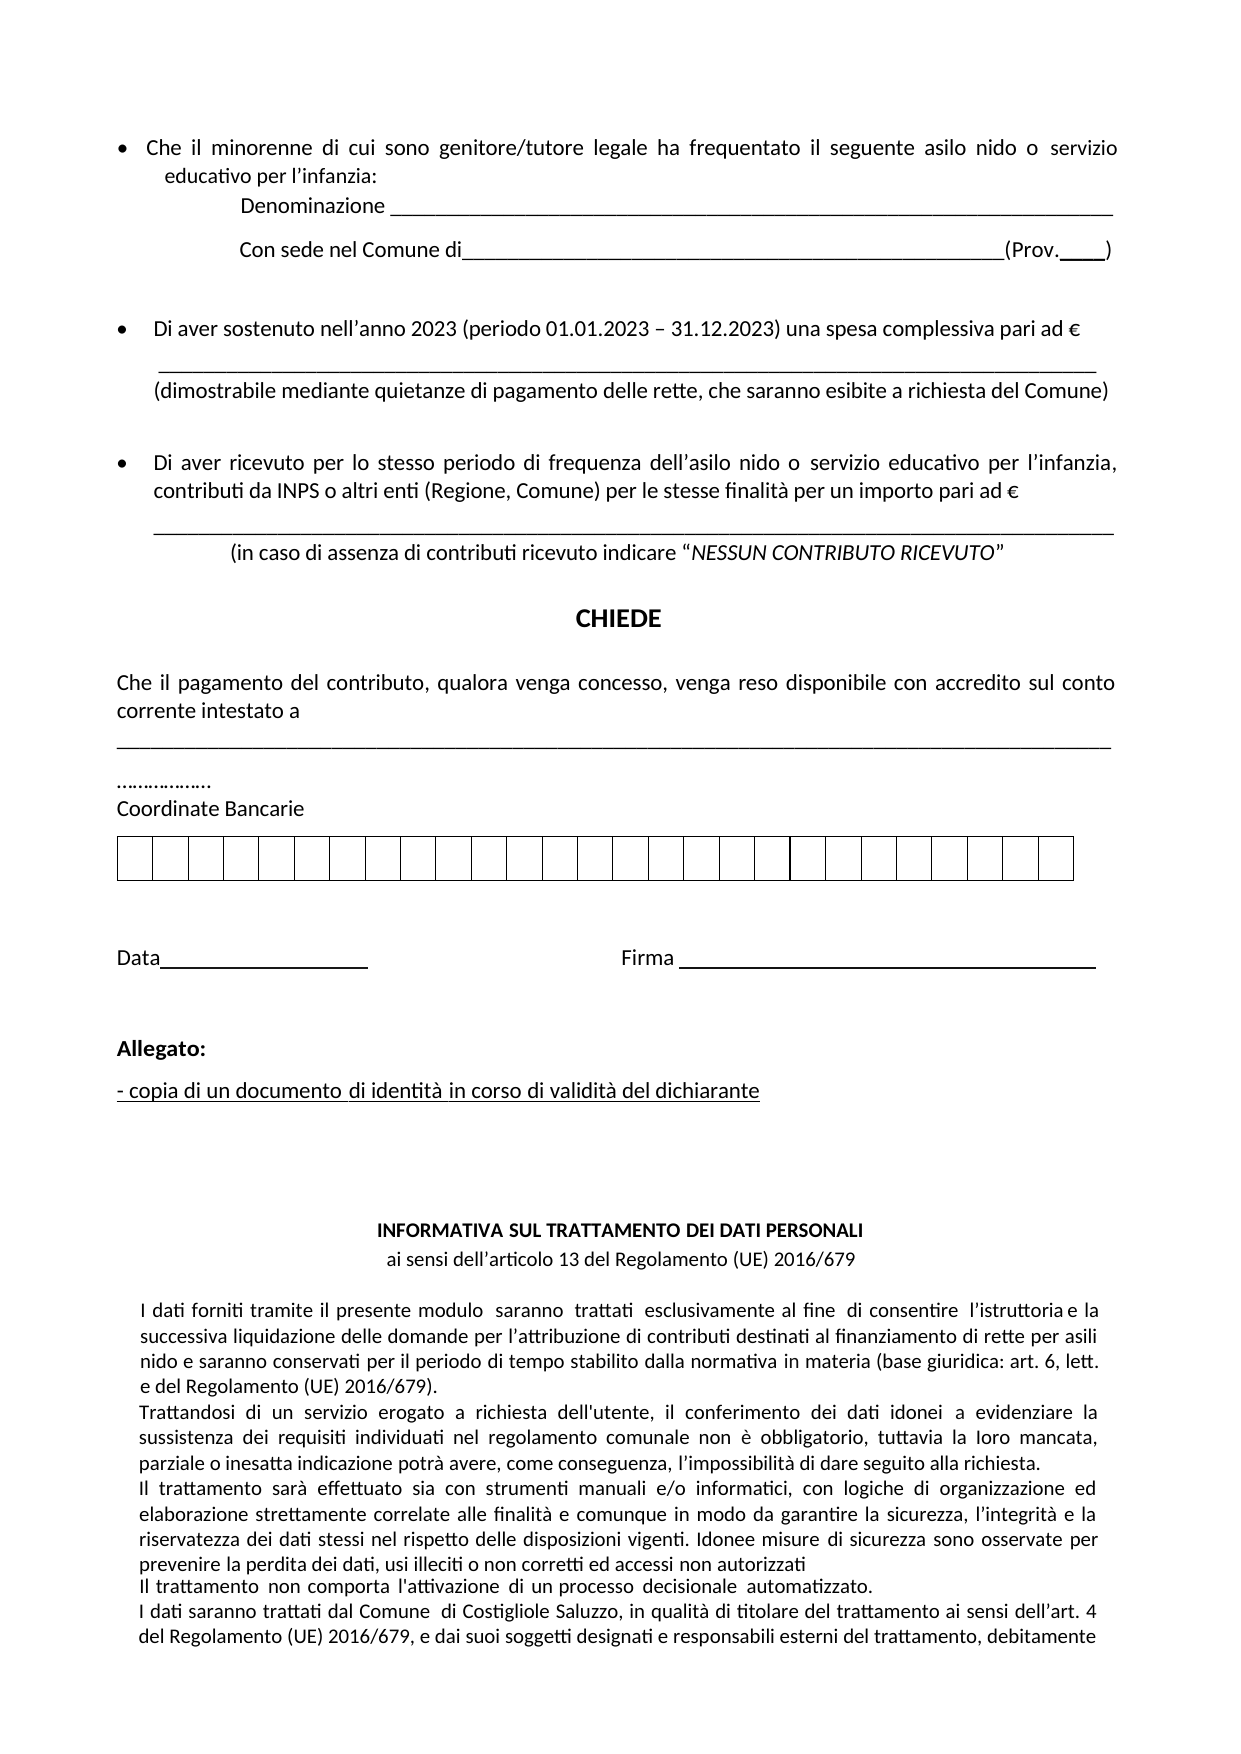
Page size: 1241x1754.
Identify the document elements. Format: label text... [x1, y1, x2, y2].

table_header [436, 837, 471, 880]
table_header [897, 837, 931, 880]
text Denominazione ________________________________________________________________ [240, 191, 1117, 219]
text Allegato: [117, 1034, 1117, 1062]
text CHIEDE [193, 601, 1044, 634]
table_header [649, 837, 683, 880]
table_header [578, 837, 612, 880]
table_header [189, 837, 223, 880]
table_header [295, 837, 329, 880]
table_header [543, 837, 577, 880]
table_header [472, 837, 506, 880]
text Che il pagamento del contributo, qualora venga concesso, venga reso disponibile con accredito sul conto corrente intestato a [117, 668, 1117, 724]
table_header [330, 837, 365, 880]
text Data Firma [117, 943, 1117, 971]
text Il trattamento non comporta l'attivazione di un processo decisionale automatizzato. [139, 1577, 1117, 1598]
text Trattandosi di un servizio erogato a richiesta dell'utente, il conferimento dei dati idonei a evidenziare la sussistenza dei requisiti individuati nel regolamento comunale non è obbligatorio, tuttavia la Ioro mancata, parziale o inesatta indicazione potrà avere, come conseguenza, l’impossibilità di dare seguito alla richiesta. [139, 1399, 1098, 1475]
table_header [613, 837, 648, 880]
table_header [826, 837, 861, 880]
table_header [118, 837, 152, 880]
table_header [862, 837, 896, 880]
text I dati forniti tramite il presente modulo saranno trattati esclusivamente al fine di consentire l’istruttoria e la successiva liquidazione delle domande per l’attribuzione di contributi destinati al finanziamento di rette per asili nido e saranno conservati per il periodo di tempo stabilito dalla normativa in materia (base giuridica: art. 6, lett. e del Regolamento (UE) 2016/679). [140, 1297, 1099, 1399]
list _____________________________________________________________________________________ [153, 510, 1117, 538]
table_header [401, 837, 435, 880]
table_header [224, 837, 258, 880]
table_header [932, 837, 967, 880]
table_header [1039, 837, 1073, 880]
subtitle Che il minorenne di cui sono genitore/tutore legale ha frequentato il seguente asilo nido o servizio educativo per l’infanzia: [117, 133, 1117, 189]
table_header [791, 837, 825, 880]
text ________________________________________________________________________________________ [117, 724, 1117, 752]
table_header [755, 837, 789, 880]
table_header [720, 837, 754, 880]
text INFORMATIVA SUL TRATTAMENTO DEI DATI PERSONALI [193, 1217, 1047, 1243]
text Con sede nel Comune di________________________________________________(Prov.____) [239, 236, 1117, 263]
table_header [153, 837, 188, 880]
table_header [968, 837, 1002, 880]
table_header [507, 837, 542, 880]
list Di aver ricevuto per lo stesso periodo di frequenza dell’asilo nido o servizio educativo per l’infanzia, contributi da INPS o altri enti (Regione, Comune) per le stesse finalità per un importo pari ad € [116, 448, 1117, 504]
table_header [1003, 837, 1038, 880]
table_header [366, 837, 400, 880]
table_header [259, 837, 294, 880]
table_header [684, 837, 719, 880]
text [138, 1598, 1098, 1649]
text (in caso di assenza di contributi ricevuto indicare “NESSUN CONTRIBUTO RICEVUTO” [117, 538, 1117, 566]
text ai sensi dell’articolo 13 del Regolamento (UE) 2016/679 [193, 1246, 1048, 1271]
text Coordinate Bancarie [117, 794, 1117, 822]
text ……………… [117, 766, 1117, 794]
list ___________________________________________________________________________________ (dimostrabile mediante quietanze di pagamento delle rette, che saranno esibite a richiesta del Comune) [153, 348, 1117, 404]
text Il trattamento sarà effettuato sia con strumenti manuali e/o informatici, con logiche di organizzazione ed elaborazione strettamente correlate alle finalità e comunque in modo da garantire la sicurezza, l’integrità e la riservatezza dei dati stessi nel rispetto delle disposizioni vigenti. Idonee misure di sicurezza sono osservate per prevenire la perdita dei dati, usi illeciti o non corretti ed accessi non autorizzati [139, 1475, 1098, 1577]
subtitle - copia di un documento di identità in corso di validità del dichiarante [117, 1077, 1117, 1104]
list Di aver sostenuto nell’anno 2023 (periodo 01.01.2023 – 31.12.2023) una spesa complessiva pari ad € [116, 314, 1117, 342]
